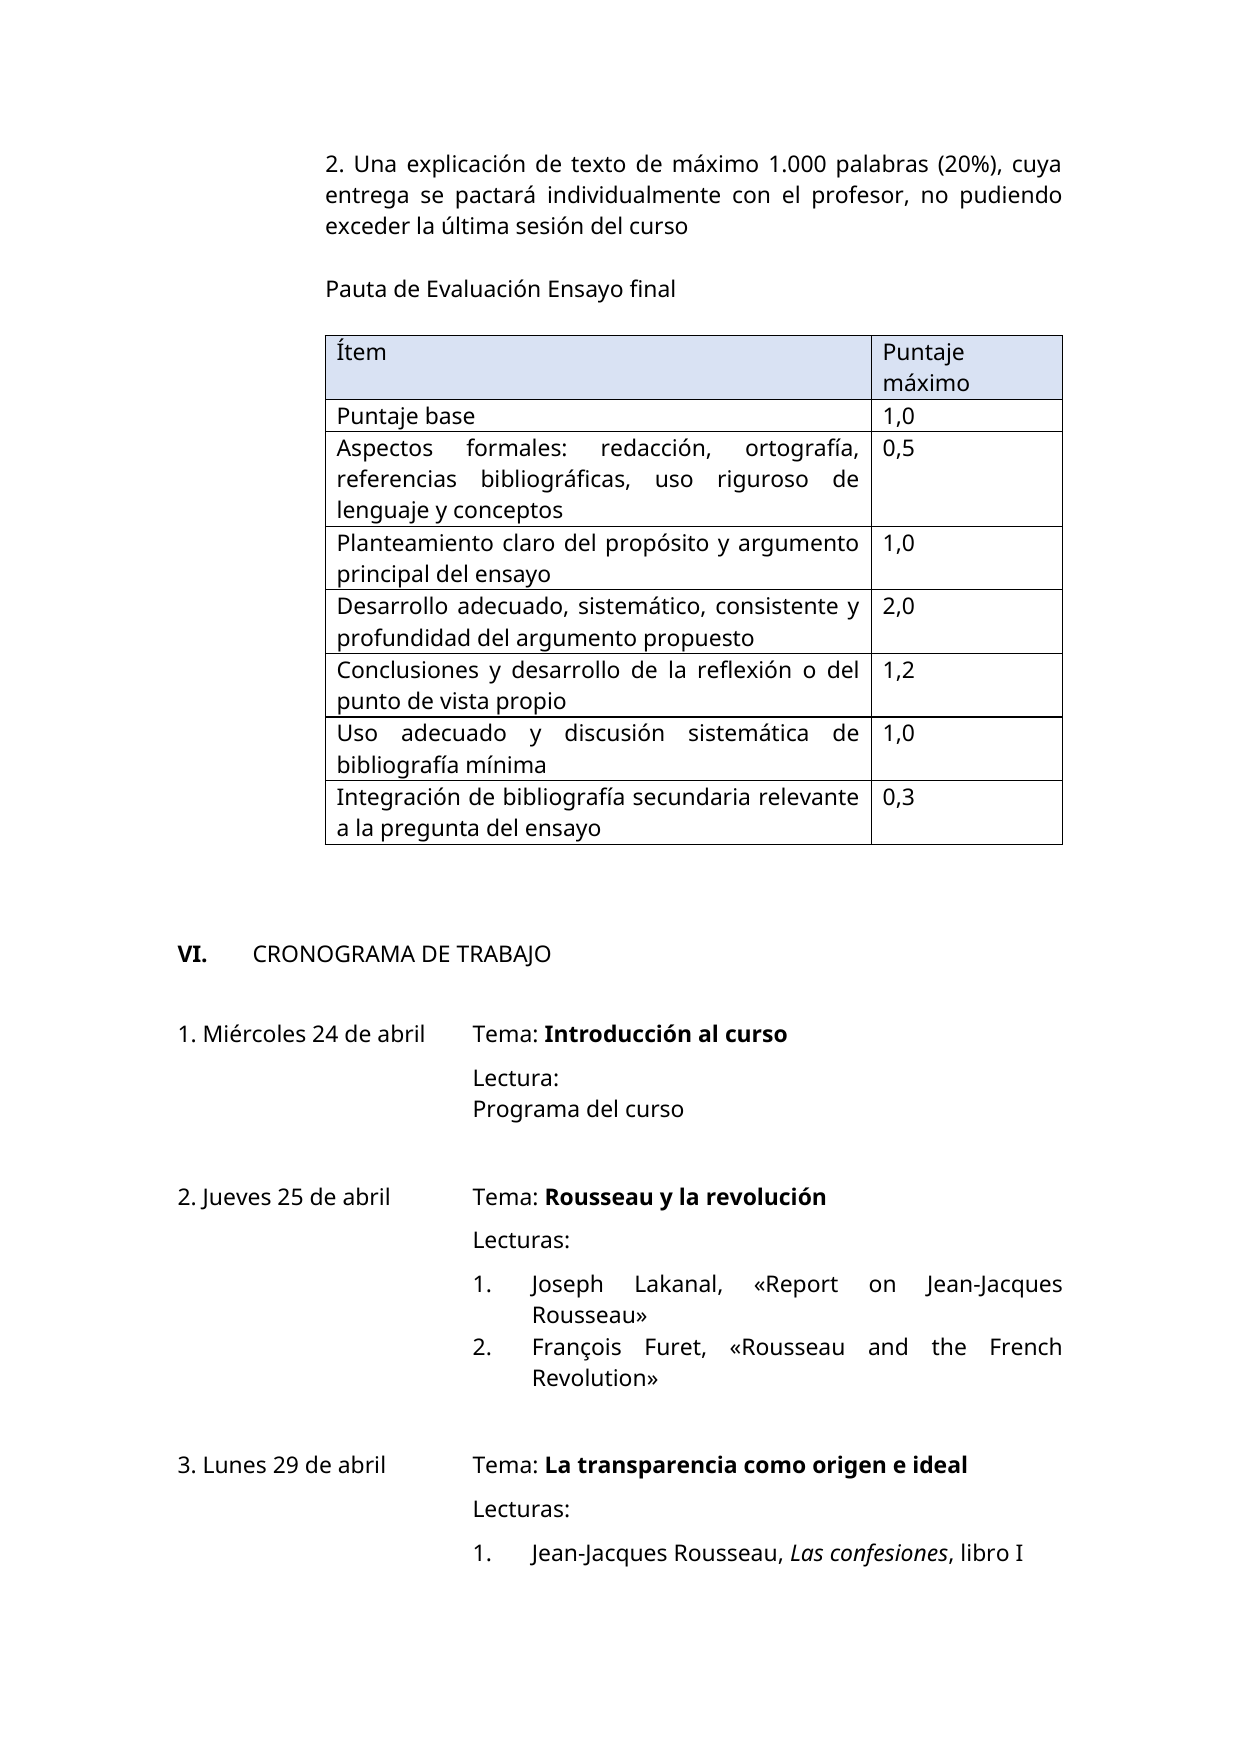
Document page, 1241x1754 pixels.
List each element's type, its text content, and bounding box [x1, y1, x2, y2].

text Lecturas: [472, 1493, 1063, 1524]
table_cell Puntaje base [326, 400, 871, 431]
list Joseph Lakanal, «Report on Jean-Jacques Rousseau» [472, 1268, 1063, 1330]
text Pauta de Evaluación Ensayo final [325, 273, 1063, 304]
table_cell 2,0 [872, 590, 1062, 653]
text 2. Una explicación de texto de máximo 1.000 palabras (20%), cuya entrega se pactará individualmente con el profesor, no pudiendo exceder la última sesión del curso [325, 148, 1063, 241]
table_header Puntaje máximo [872, 336, 1062, 399]
text 1. Miércoles 24 de abril Tema: Introducción al curso [177, 1018, 1063, 1049]
table_cell Desarrollo adecuado, sistemático, consistente y profundidad del argumento propuesto [326, 590, 871, 653]
table_cell Conclusiones y desarrollo de la reflexión o del punto de vista propio [326, 654, 871, 716]
table_cell 0,5 [872, 432, 1062, 526]
list François Furet, «Rousseau and the French Revolution» [472, 1330, 1063, 1393]
table_cell 1,0 [872, 718, 1062, 780]
text 3. Lunes 29 de abril Tema: La transparencia como origen e ideal [177, 1449, 1063, 1480]
table_cell Integración de bibliografía secundaria relevante a la pregunta del ensayo [326, 781, 871, 843]
table_cell Planteamiento claro del propósito y argumento principal del ensayo [326, 527, 871, 589]
table_cell 1,0 [872, 400, 1062, 431]
table_cell 0,3 [872, 781, 1062, 843]
table_cell 1,0 [872, 527, 1062, 589]
table_cell Aspectos formales: redacción, ortografía, referencias bibliográficas, uso riguroso de lenguaje y conceptos [326, 432, 871, 526]
text 2. Jueves 25 de abril Tema: Rousseau y la revolución [177, 1180, 1063, 1212]
text Lectura: Programa del curso [177, 1062, 1063, 1124]
text Lecturas: [398, 1224, 1063, 1255]
table_cell Uso adecuado y discusión sistemática de bibliografía mínima [326, 718, 871, 780]
table_header Ítem [326, 336, 871, 399]
list CRONOGRAMA DE TRABAJO [177, 938, 1063, 969]
list Jean-Jacques Rousseau, Las confesiones, libro I [472, 1537, 1063, 1568]
table_cell 1,2 [872, 654, 1062, 716]
